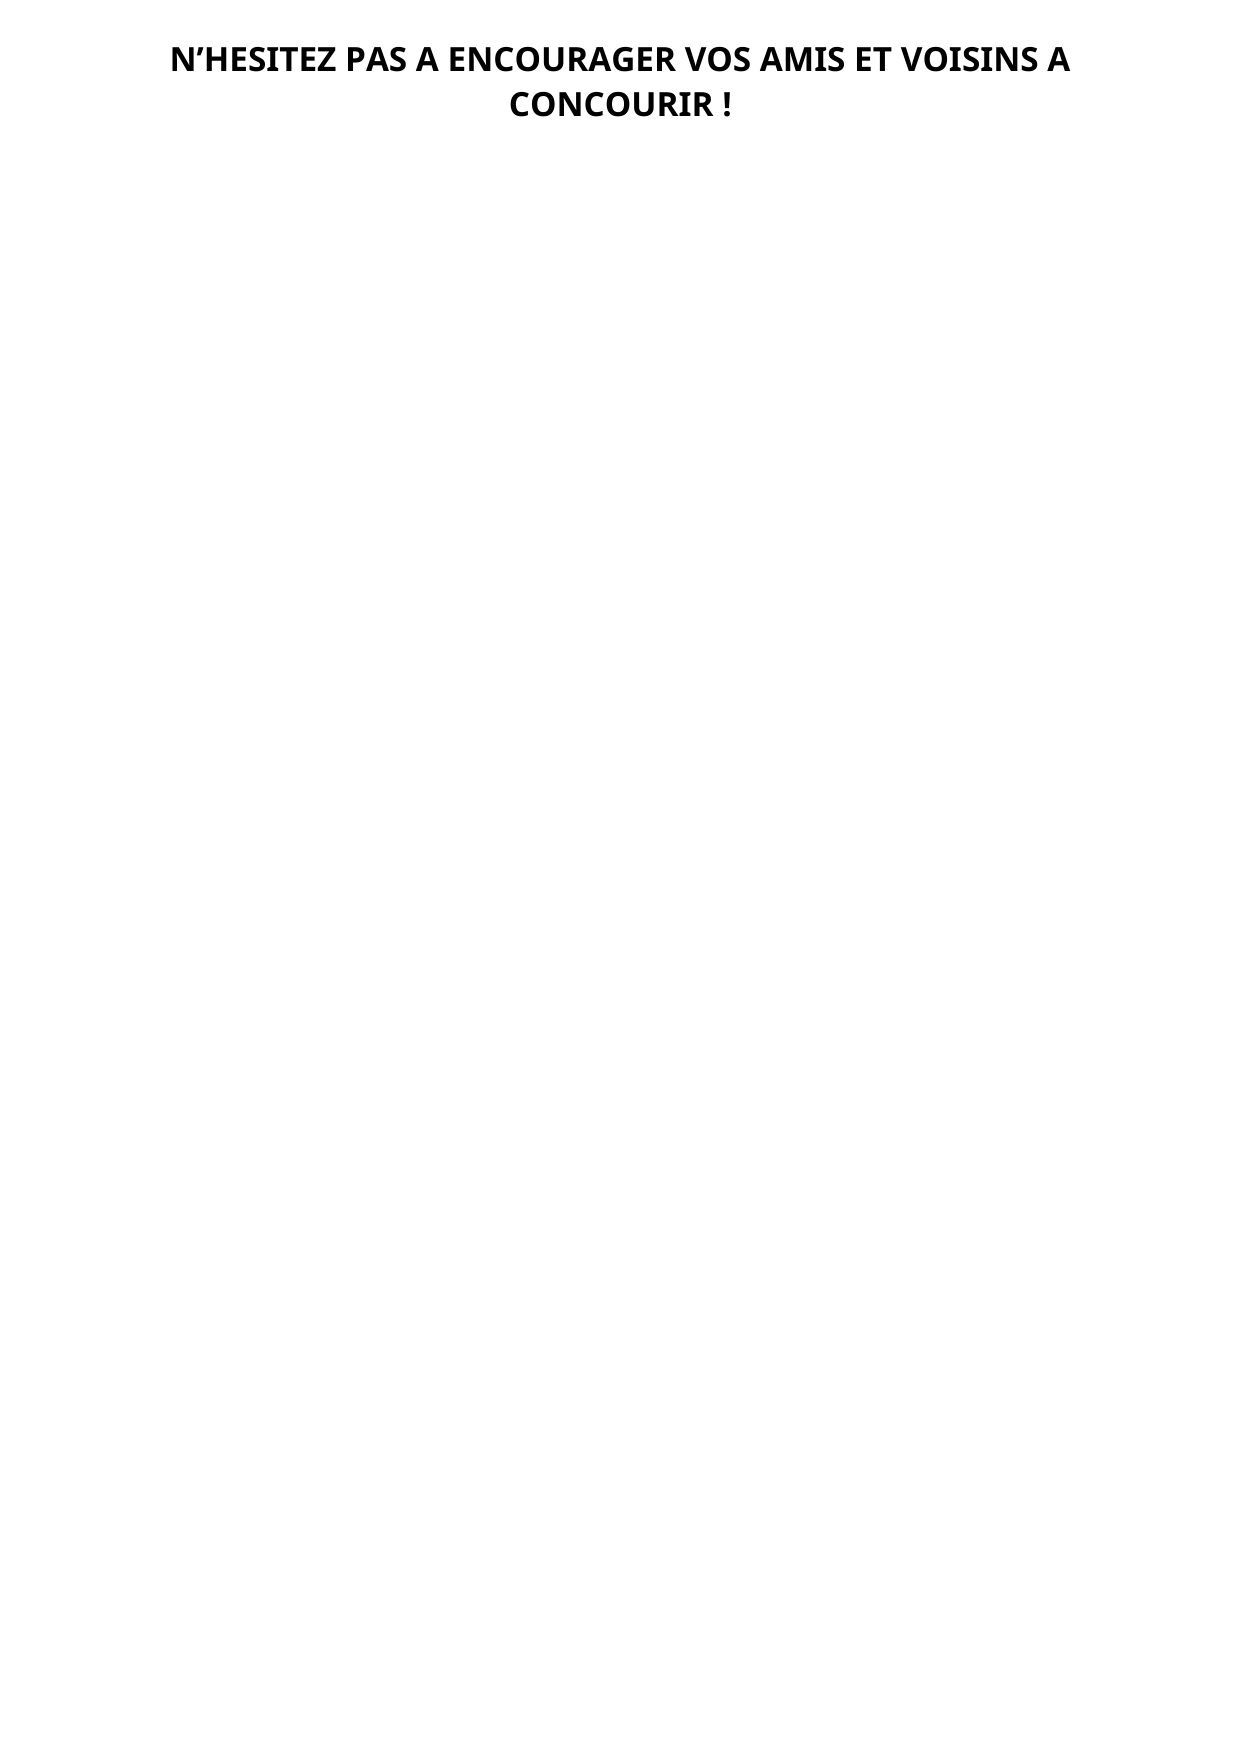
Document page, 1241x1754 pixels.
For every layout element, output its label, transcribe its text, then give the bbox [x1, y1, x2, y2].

text N’HESITEZ PAS A ENCOURAGER VOS AMIS ET VOISINS A CONCOURIR ! [89, 35, 1152, 126]
